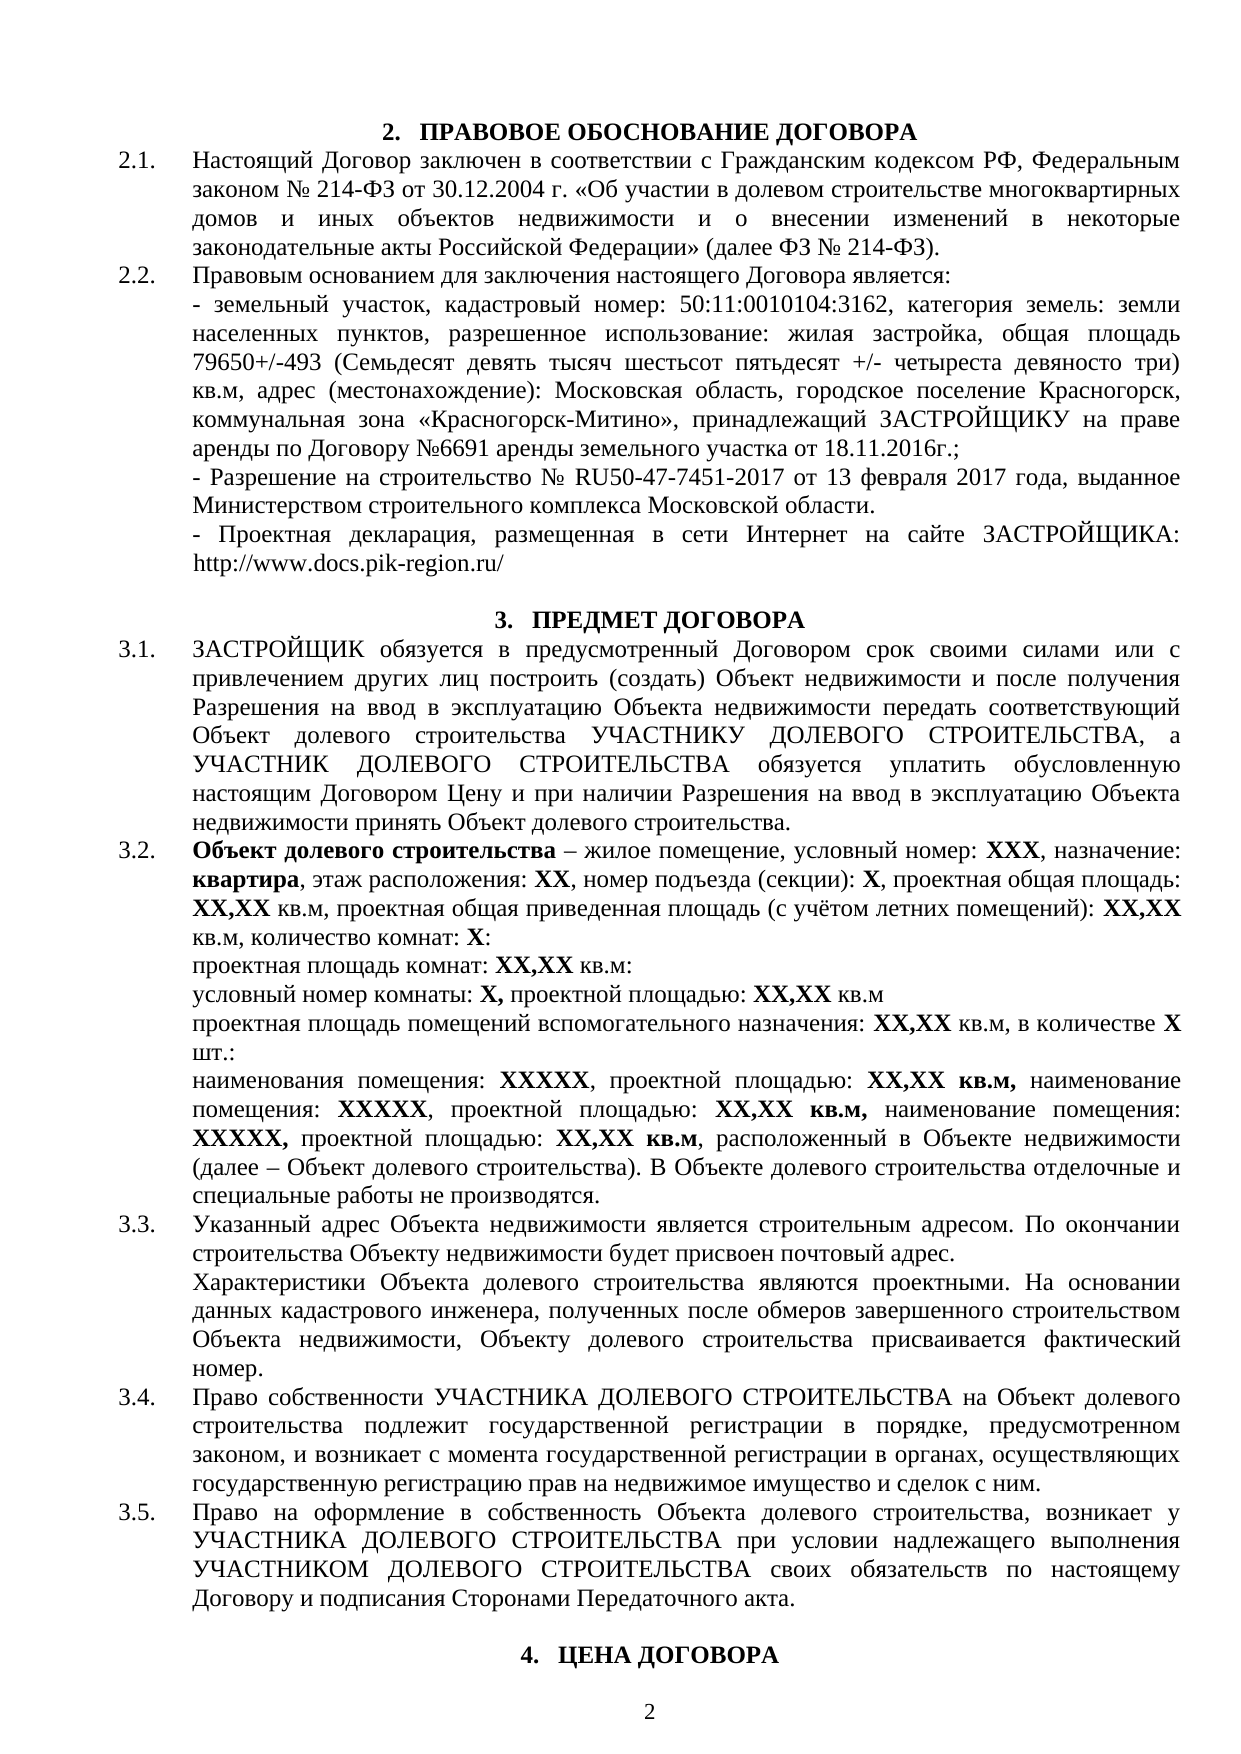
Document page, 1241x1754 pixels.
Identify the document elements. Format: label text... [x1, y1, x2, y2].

list Правовым основанием для заключения настоящего Договора является: [118, 260, 1181, 289]
list Указанный адрес Объекта недвижимости является строительным адресом. По окончании строительства Объекту недвижимости будет присвоен почтовый адрес. [118, 1209, 1181, 1267]
text проектная площадь комнат: ХХ,ХХ кв.м: [192, 950, 1181, 979]
text Характеристики Объекта долевого строительства являются проектными. На основании данных кадастрового инженера, полученных после обмеров завершенного строительством Объекта недвижимости, Объекту долевого строительства присваивается фактический номер. [192, 1267, 1181, 1382]
text условный номер комнаты: Х, проектной площадью: ХХ,ХХ кв.м [192, 979, 1181, 1008]
list ЦЕНА ДОГОВОРА [118, 1640, 1181, 1669]
text - Проектная декларация, размещенная в сети Интернет на сайте ЗАСТРОЙЩИКА: http://www.docs.pik-region.ru/ [192, 519, 1181, 577]
list ПРАВОВОЕ ОБОСНОВАНИЕ ДОГОВОРА [118, 117, 1181, 145]
list Объект долевого строительства – жилое помещение, условный номер: ХХХ, назначение: квартира, этаж расположения: ХХ, номер подъезда (секции): Х, проектная общая площадь: ХХ,ХХ кв.м, проектная общая приведенная площадь (с учётом летних помещений): ХХ,ХХ кв.м, количество комнат: Х: [118, 835, 1181, 950]
list ПРЕДМЕТ ДОГОВОРА [118, 605, 1181, 634]
list Настоящий Договор заключен в соответствии с Гражданским кодексом РФ, Федеральным законом № 214-ФЗ от 30.12.2004 г. «Об участии в долевом строительстве многоквартирных домов и иных объектов недвижимости и о внесении изменений в некоторые законодательные акты Российской Федерации» (далее ФЗ № 214-ФЗ). [118, 145, 1181, 260]
text - Разрешение на строительство № RU50-47-7451-2017 от 13 февраля 2017 года, выданное Министерством строительного комплекса Московской области. [192, 462, 1181, 519]
list Право собственности УЧАСТНИКА ДОЛЕВОГО СТРОИТЕЛЬСТВА на Объект долевого строительства подлежит государственной регистрации в порядке, предусмотренном законом, и возникает с момента государственной регистрации в органах, осуществляющих государственную регистрацию прав на недвижимое имущество и сделок с ним. [118, 1382, 1181, 1497]
list Право на оформление в собственность Объекта долевого строительства, возникает у УЧАСТНИКА ДОЛЕВОГО СТРОИТЕЛЬСТВА при условии надлежащего выполнения УЧАСТНИКОМ ДОЛЕВОГО СТРОИТЕЛЬСТВА своих обязательств по настоящему Договору и подписания Сторонами Передаточного акта. [118, 1497, 1181, 1612]
text - земельный участок, кадастровый номер: 50:11:0010104:3162, категория земель: земли населенных пунктов, разрешенное использование: жилая застройка, общая площадь 79650+/-493 (Семьдесят девять тысяч шестьсот пятьдесят +/- четыреста девяносто три) кв.м, адрес (местонахождение): Московская область, городское поселение Красногорск, коммунальная зона «Красногорск-Митино», принадлежащий ЗАСТРОЙЩИКУ на праве аренды по Договору №6691 аренды земельного участка от 18.11.2016г.; [192, 289, 1181, 462]
list ЗАСТРОЙЩИК обязуется в предусмотренный Договором срок своими силами или с привлечением других лиц построить (создать) Объект недвижимости и после получения Разрешения на ввод в эксплуатацию Объекта недвижимости передать соответствующий Объект долевого строительства УЧАСТНИКУ ДОЛЕВОГО СТРОИТЕЛЬСТВА, а УЧАСТНИК ДОЛЕВОГО СТРОИТЕЛЬСТВА обязуется уплатить обусловленную настоящим Договором Цену и при наличии Разрешения на ввод в эксплуатацию Объекта недвижимости принять Объект долевого строительства. [118, 634, 1181, 835]
text проектная площадь помещений вспомогательного назначения: ХХ,ХХ кв.м, в количестве Х шт.: [192, 1008, 1181, 1065]
text наименования помещения: ХХХХХ, проектной площадью: ХХ,ХХ кв.м, наименование помещения: ХХХХХ, проектной площадью: ХХ,ХХ кв.м, наименование помещения: ХХХХХ, проектной площадью: ХХ,ХХ кв.м, расположенный в Объекте недвижимости (далее – Объект долевого строительства). В Объекте долевого строительства отделочные и специальные работы не производятся. [192, 1065, 1181, 1209]
